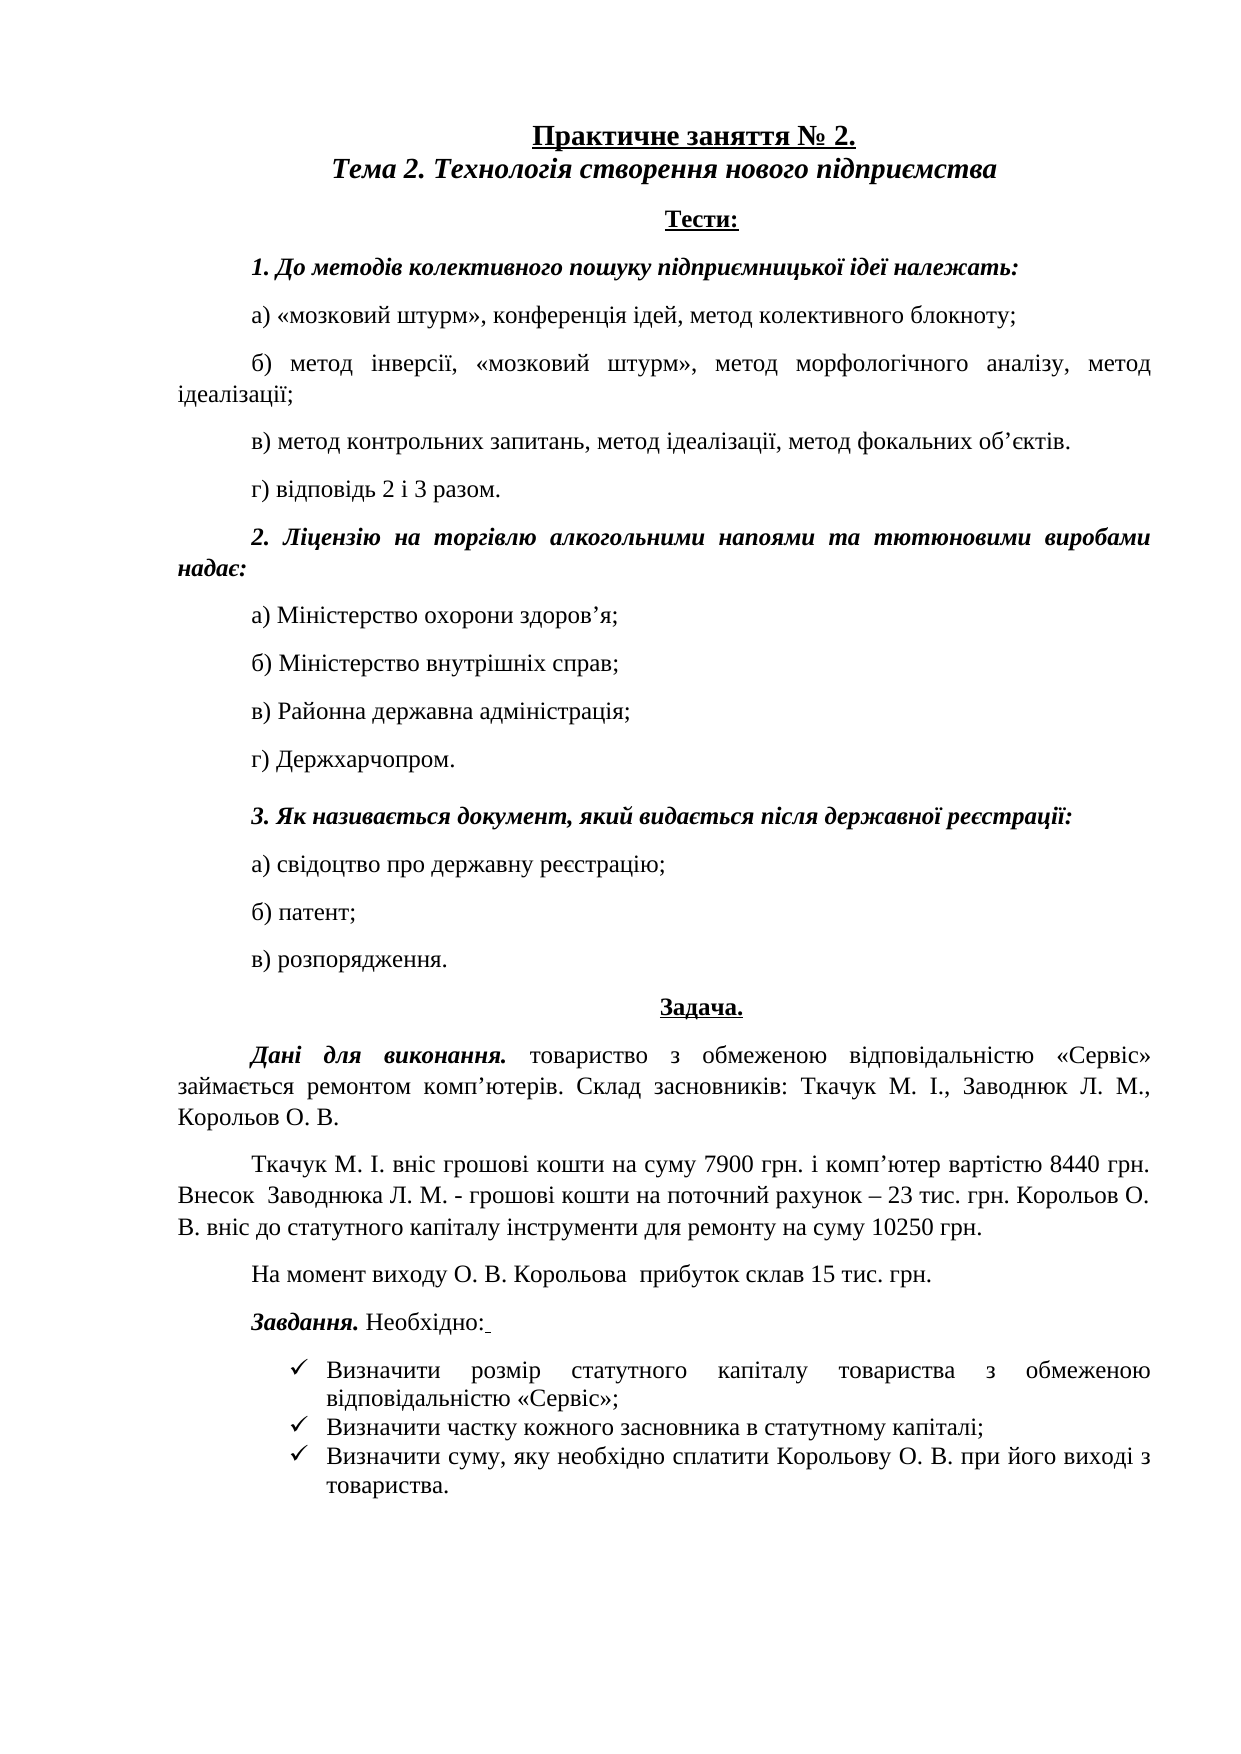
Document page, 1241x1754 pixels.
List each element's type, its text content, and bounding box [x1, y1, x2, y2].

text б) Міністерство внутрішніх справ; [177, 648, 1152, 677]
text г) відповідь 2 і 3 разом. [177, 474, 1152, 503]
text в) метод контрольних запитань, метод ідеалізації, метод фокальних об’єктів. [177, 426, 1152, 455]
text 1. До методів колективного пошуку підприємницької ідеї належать: [177, 252, 1152, 281]
text На момент виходу О. В. Корольова прибуток склав 15 тис. грн. [177, 1259, 1152, 1288]
text а) «мозковий штурм», конференція ідей, метод колективного блокноту; [177, 300, 1152, 329]
text Тема 2. Технологія створення нового підприємства [177, 152, 1152, 185]
text б) метод інверсії, «мозковий штурм», метод морфологічного аналізу, метод ідеалізації; [177, 348, 1152, 407]
text Завдання. Необхідно: [251, 1307, 1152, 1336]
text 3. Як називається документ, який видається після державної реєстрації: [177, 801, 1152, 830]
list Визначити частку кожного засновника в статутному капіталі; [288, 1412, 1152, 1441]
text Ткачук М. І. вніс грошові кошти на суму 7900 грн. і комп’ютер вартістю 8440 грн. Внесок Заводнюка Л. М. - грошові кошти на поточний рахунок – 23 тис. грн. Корольов О. В. вніс до статутного капіталу інструменти для ремонту на суму 10250 грн. [177, 1149, 1152, 1240]
text Задача. [177, 992, 1152, 1021]
text г) Держхарчопром. [177, 744, 1152, 772]
text Практичне заняття № 2. [177, 118, 1152, 152]
text в) Районна державна адміністрація; [177, 696, 1152, 725]
text а) Міністерство охорони здоров’я; [177, 601, 1152, 629]
text б) патент; [177, 897, 1152, 925]
list Визначити суму, яку необхідно сплатити Корольову О. В. при його виході з товариства. [288, 1441, 1152, 1498]
list Визначити розмір статутного капіталу товариства з обмеженою відповідальністю «Сервіс»; [288, 1355, 1152, 1412]
text в) розпорядження. [177, 944, 1152, 973]
text Дані для виконання. товариство з обмеженою відповідальністю «Сервіс» займається ремонтом комп’ютерів. Склад засновників: Ткачук М. І., Заводнюк Л. М., Корольов О. В. [177, 1040, 1152, 1131]
text а) свідоцтво про державну реєстрацію; [177, 849, 1152, 878]
text Тести: [177, 204, 1152, 233]
text 2. Ліцензію на торгівлю алкогольними напоями та тютюновими виробами надає: [177, 522, 1152, 582]
